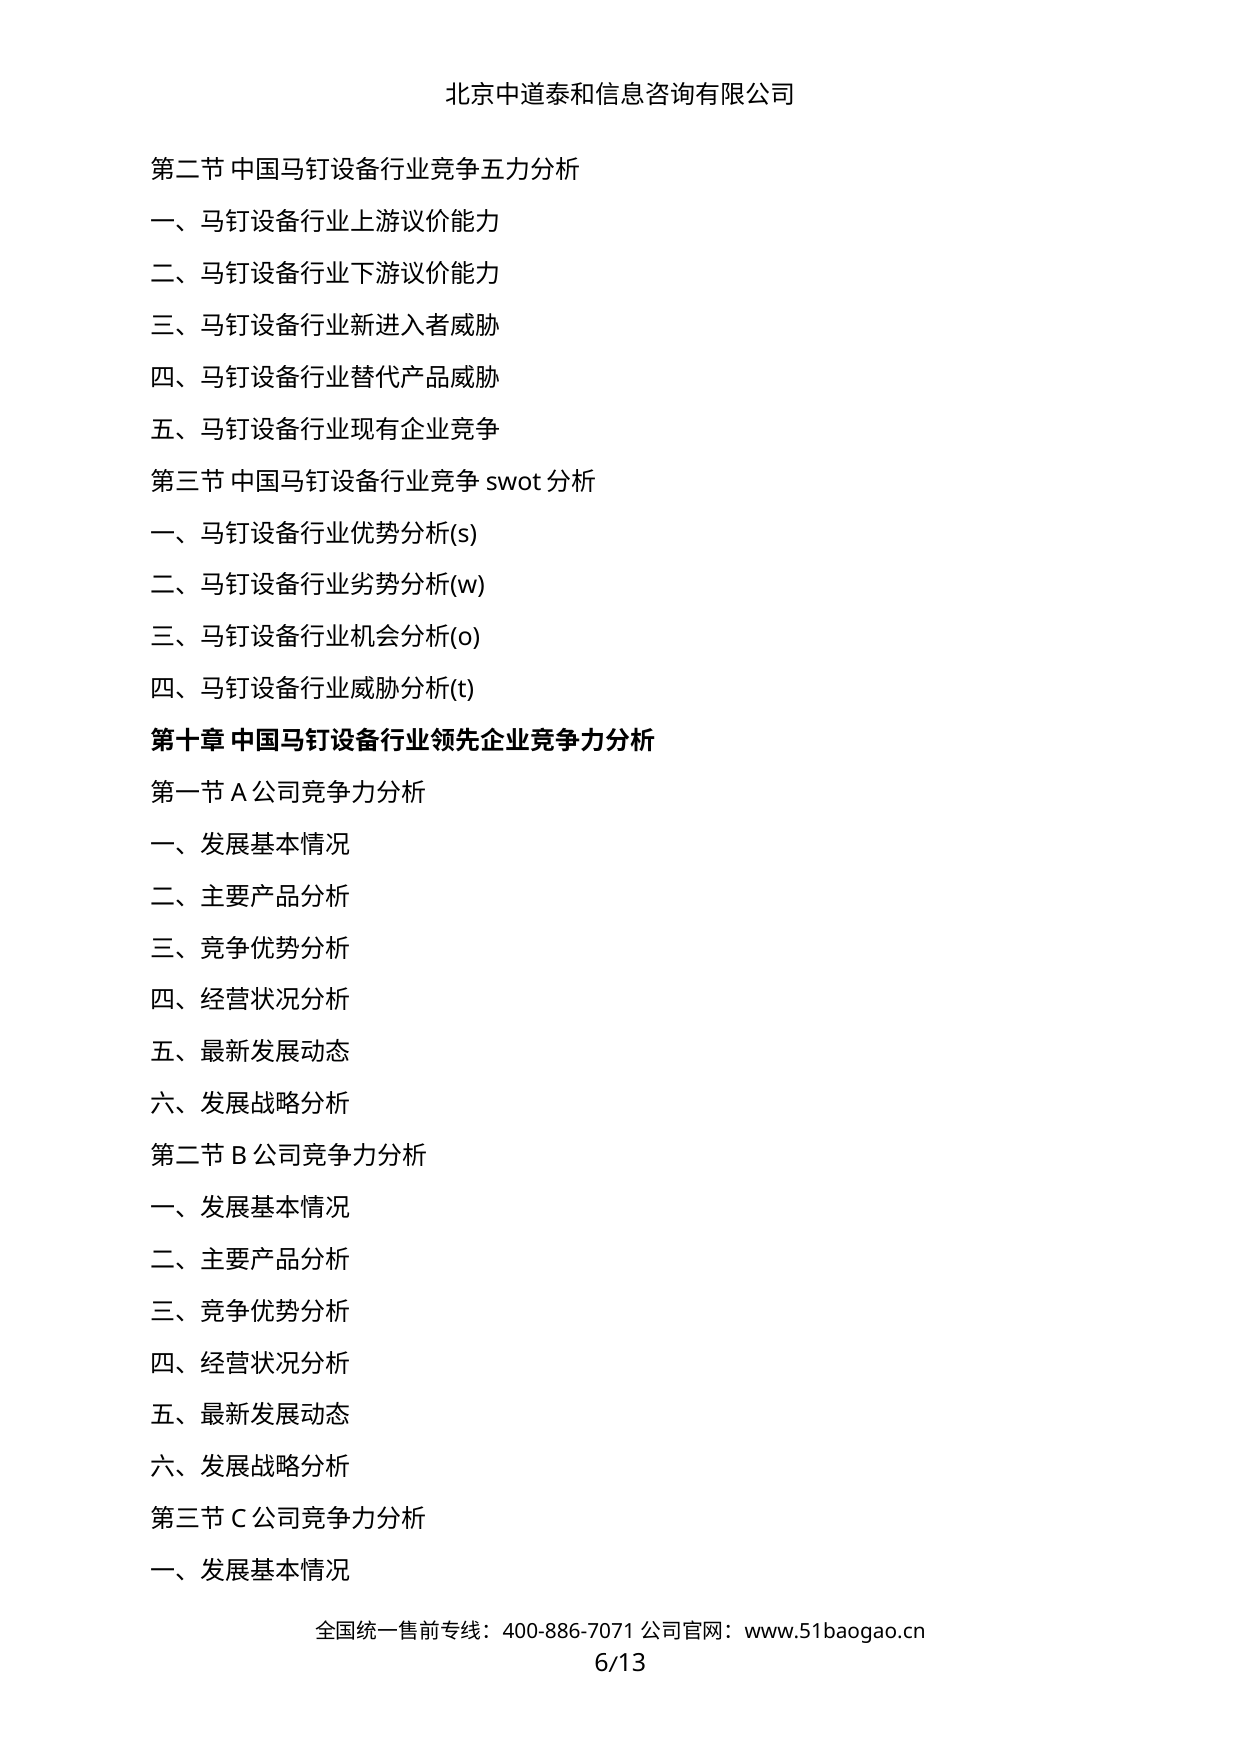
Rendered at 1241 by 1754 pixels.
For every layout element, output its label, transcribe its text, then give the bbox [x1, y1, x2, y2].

text 三、马钉设备行业新进入者威胁 [150, 306, 1090, 342]
text 一、发展基本情况 [150, 1551, 1090, 1587]
text 五、最新发展动态 [150, 1395, 1090, 1431]
text 四、经营状况分析 [150, 1343, 1090, 1379]
text 四、经营状况分析 [150, 980, 1090, 1016]
text 第二节 B公司竞争力分析 [150, 1136, 1090, 1172]
text 三、马钉设备行业机会分析(o) [150, 617, 1090, 653]
text 二、马钉设备行业劣势分析(w) [150, 565, 1090, 601]
text 六、发展战略分析 [150, 1447, 1090, 1483]
text 三、竞争优势分析 [150, 1291, 1090, 1327]
text 四、马钉设备行业威胁分析(t) [150, 669, 1090, 705]
text 第十章 中国马钉设备行业领先企业竞争力分析 [150, 721, 1090, 757]
text 一、发展基本情况 [150, 824, 1090, 861]
text 二、主要产品分析 [150, 876, 1090, 912]
text 一、马钉设备行业优势分析(s) [150, 513, 1090, 549]
text 第二节 中国马钉设备行业竞争五力分析 [150, 150, 1090, 186]
text 二、马钉设备行业下游议价能力 [150, 254, 1090, 290]
text 五、马钉设备行业现有企业竞争 [150, 409, 1090, 446]
text 一、发展基本情况 [150, 1187, 1090, 1224]
text 第一节 A公司竞争力分析 [150, 772, 1090, 809]
text 一、马钉设备行业上游议价能力 [150, 202, 1090, 238]
text 六、发展战略分析 [150, 1084, 1090, 1120]
text 二、主要产品分析 [150, 1239, 1090, 1276]
text 三、竞争优势分析 [150, 928, 1090, 964]
text 第三节 中国马钉设备行业竞争swot分析 [150, 461, 1090, 497]
text 五、最新发展动态 [150, 1032, 1090, 1068]
text 第三节 C公司竞争力分析 [150, 1499, 1090, 1535]
text 四、马钉设备行业替代产品威胁 [150, 357, 1090, 394]
